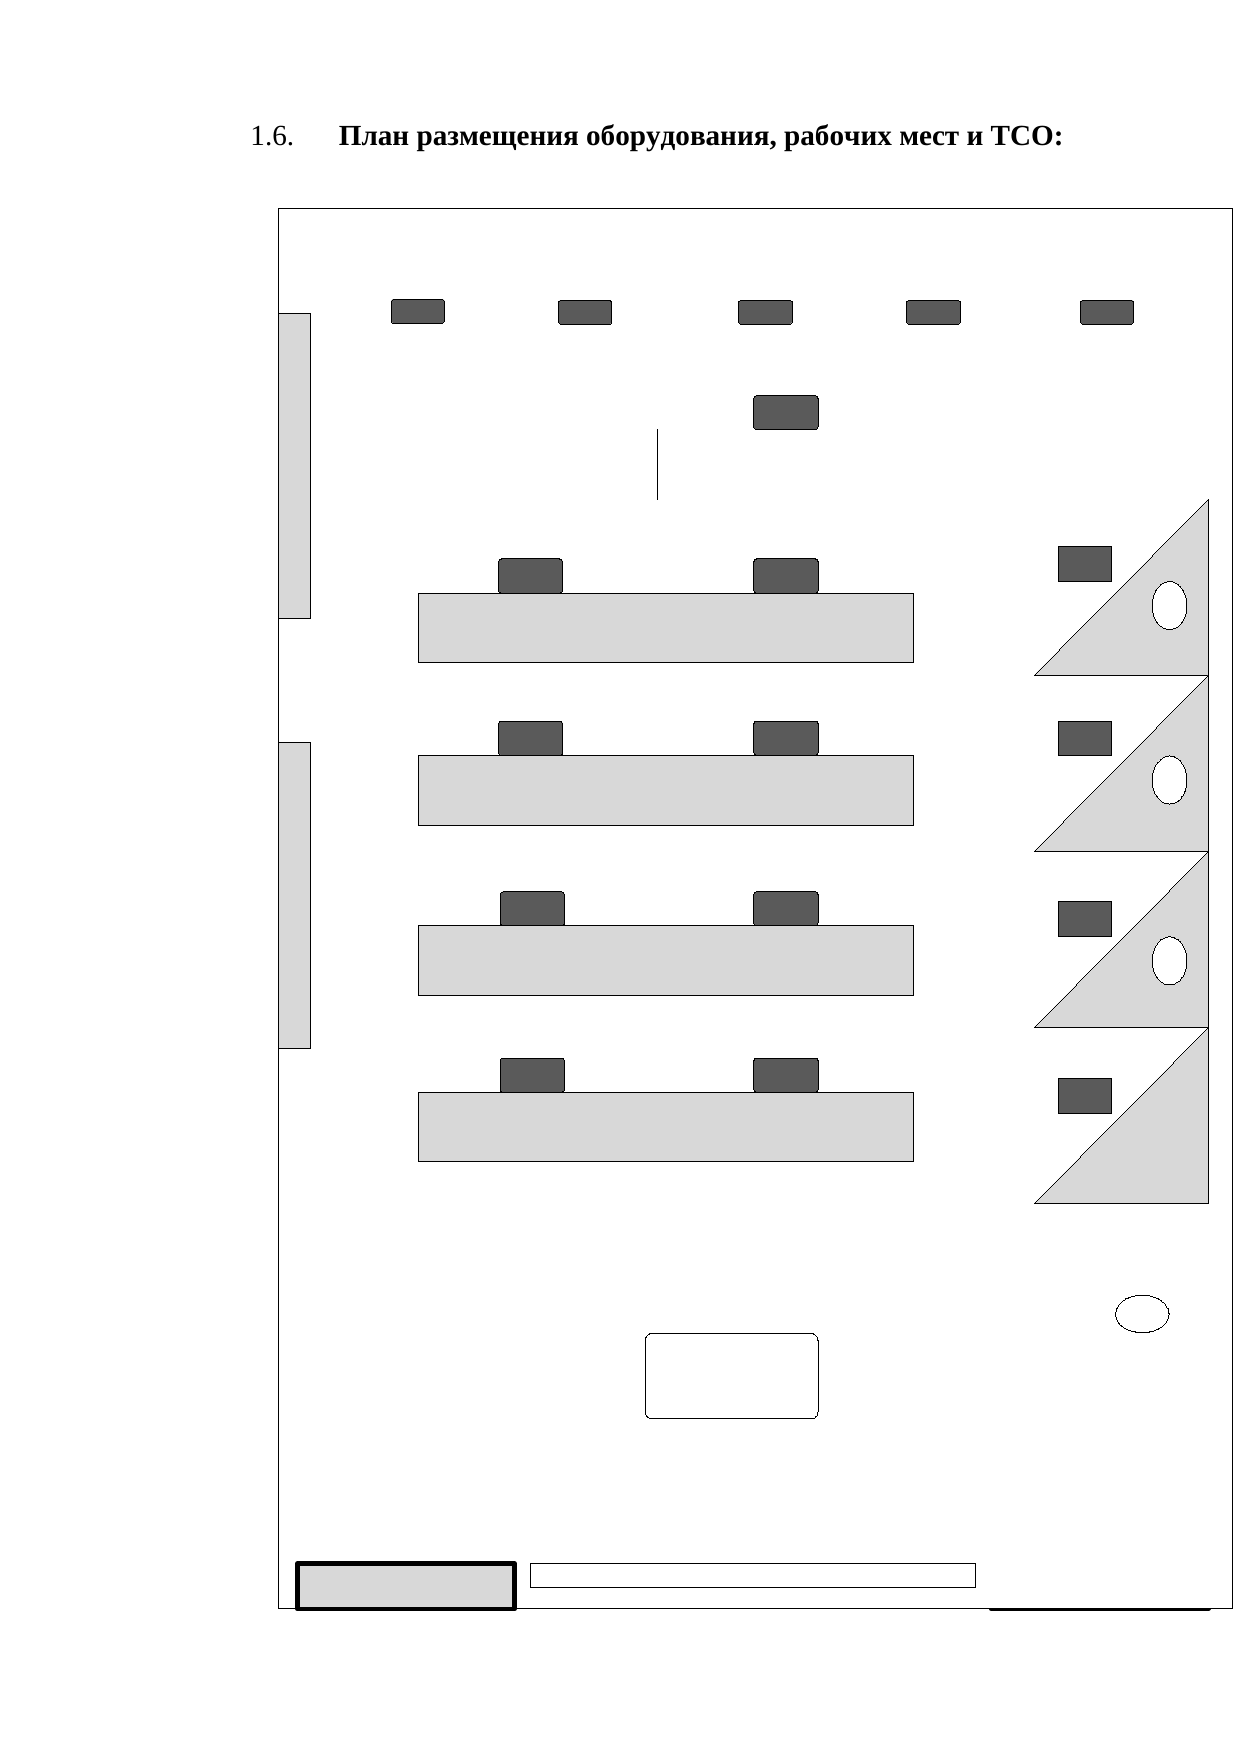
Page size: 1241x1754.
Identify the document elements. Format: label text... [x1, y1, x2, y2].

list План размещения оборудования, рабочих мест и ТСО: [162, 118, 1152, 152]
